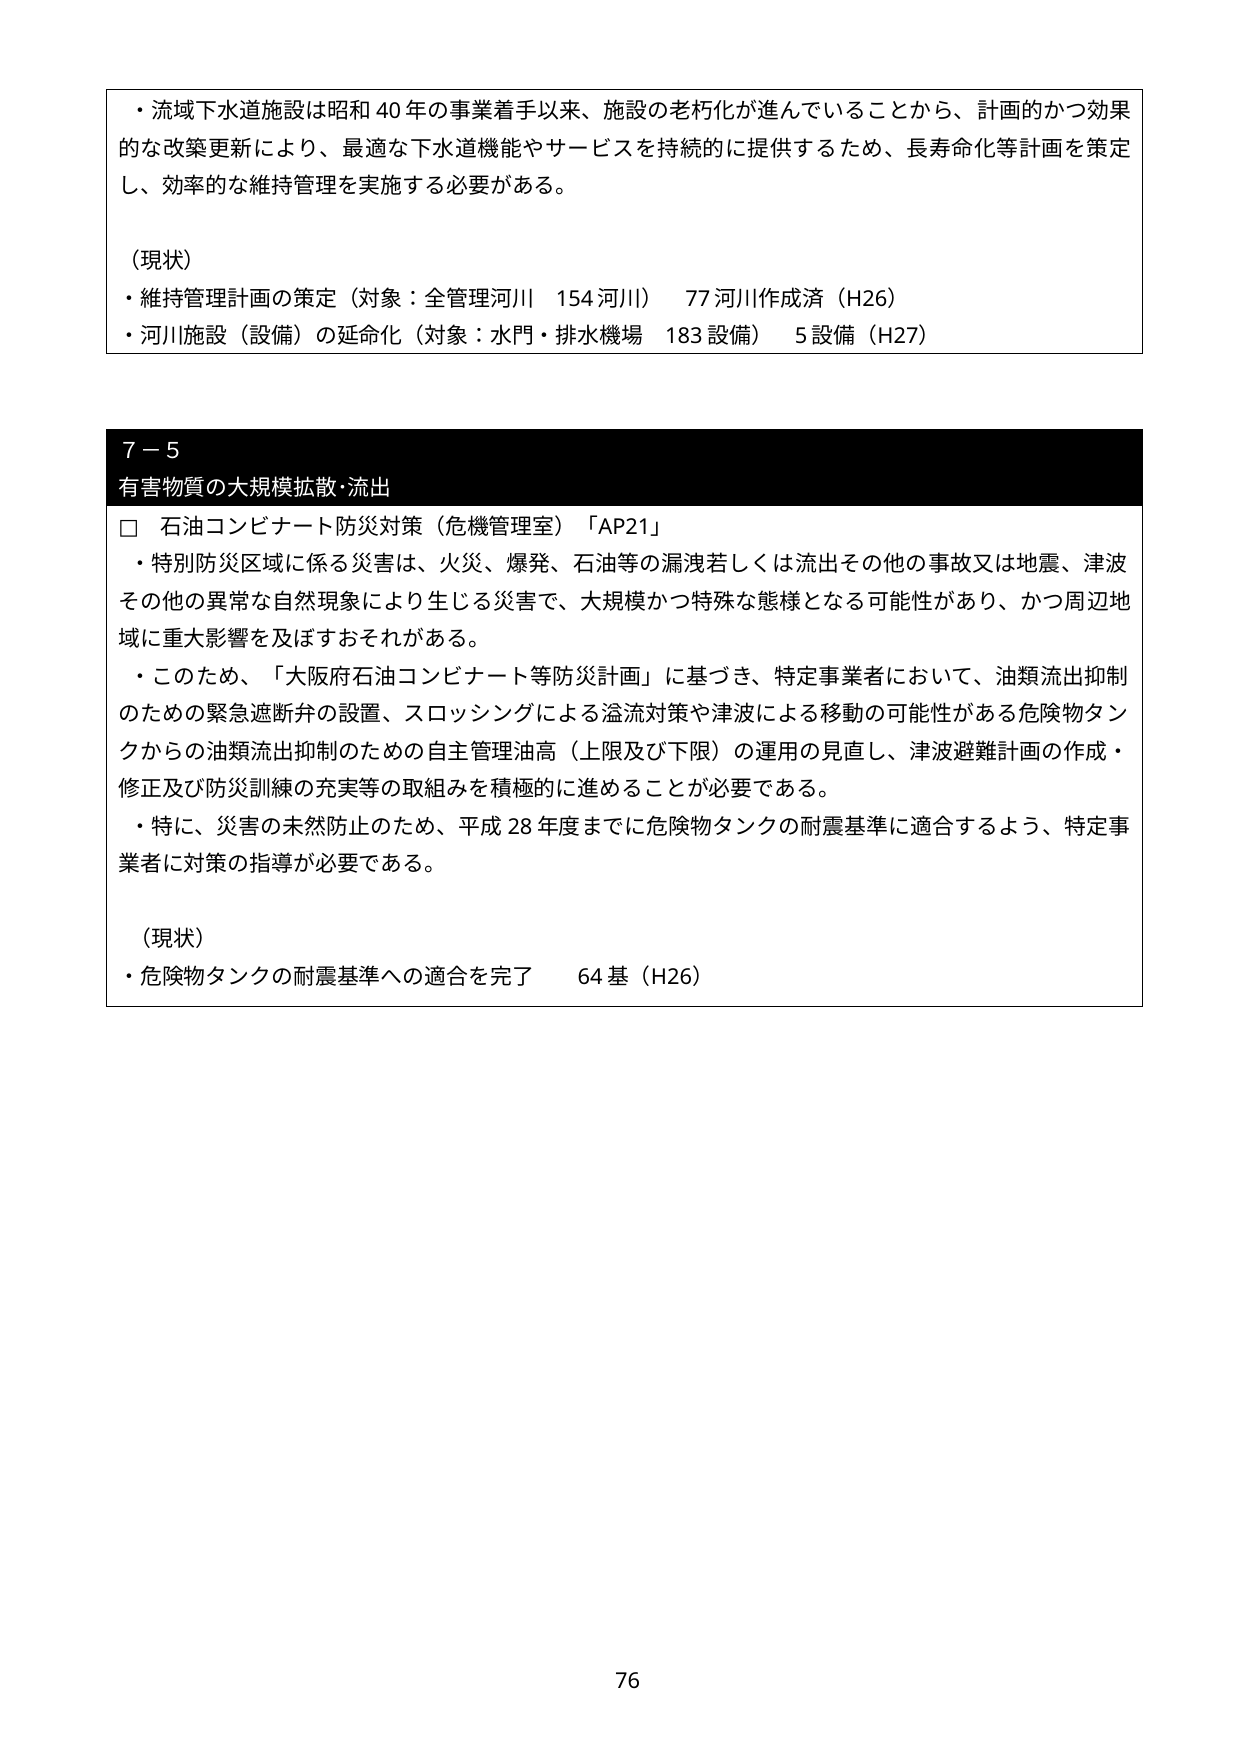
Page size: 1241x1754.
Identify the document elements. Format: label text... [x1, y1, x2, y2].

table_cell □ 石油コンビナート防災対策（危機管理室）「AP21」 ・特別防災区域に係る災害は、火災、爆発、石油等の漏洩若しくは流出その他の事故又は地震、津波その他の異常な自然現象により生じる災害で、大規模かつ特殊な態様となる可能性があり、かつ周辺地域に重大影響を及ぼすおそれがある。 ・このため、「大阪府石油コンビナート等防災計画」に基づき、特定事業者において、油類流出抑制のための緊急遮断弁の設置、スロッシングによる溢流対策や津波による移動の可能性がある危険物タンクからの油類流出抑制のための自主管理油高（上限及び下限）の運用の見直し、津波避難計画の作成・修正及び防災訓練の充実等の取組みを積極的に進めることが必要である。 ・特に、災害の未然防止のため、平成28年度までに危険物タンクの耐震基準に適合するよう、特定事業者に対策の指導が必要である。 （現状） ・危険物タンクの耐震基準への適合を完了 64基（H26） [107, 506, 1142, 1006]
table_header ７－５ 有害物質の大規模拡散･流出 [107, 430, 1142, 505]
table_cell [107, 90, 1142, 353]
